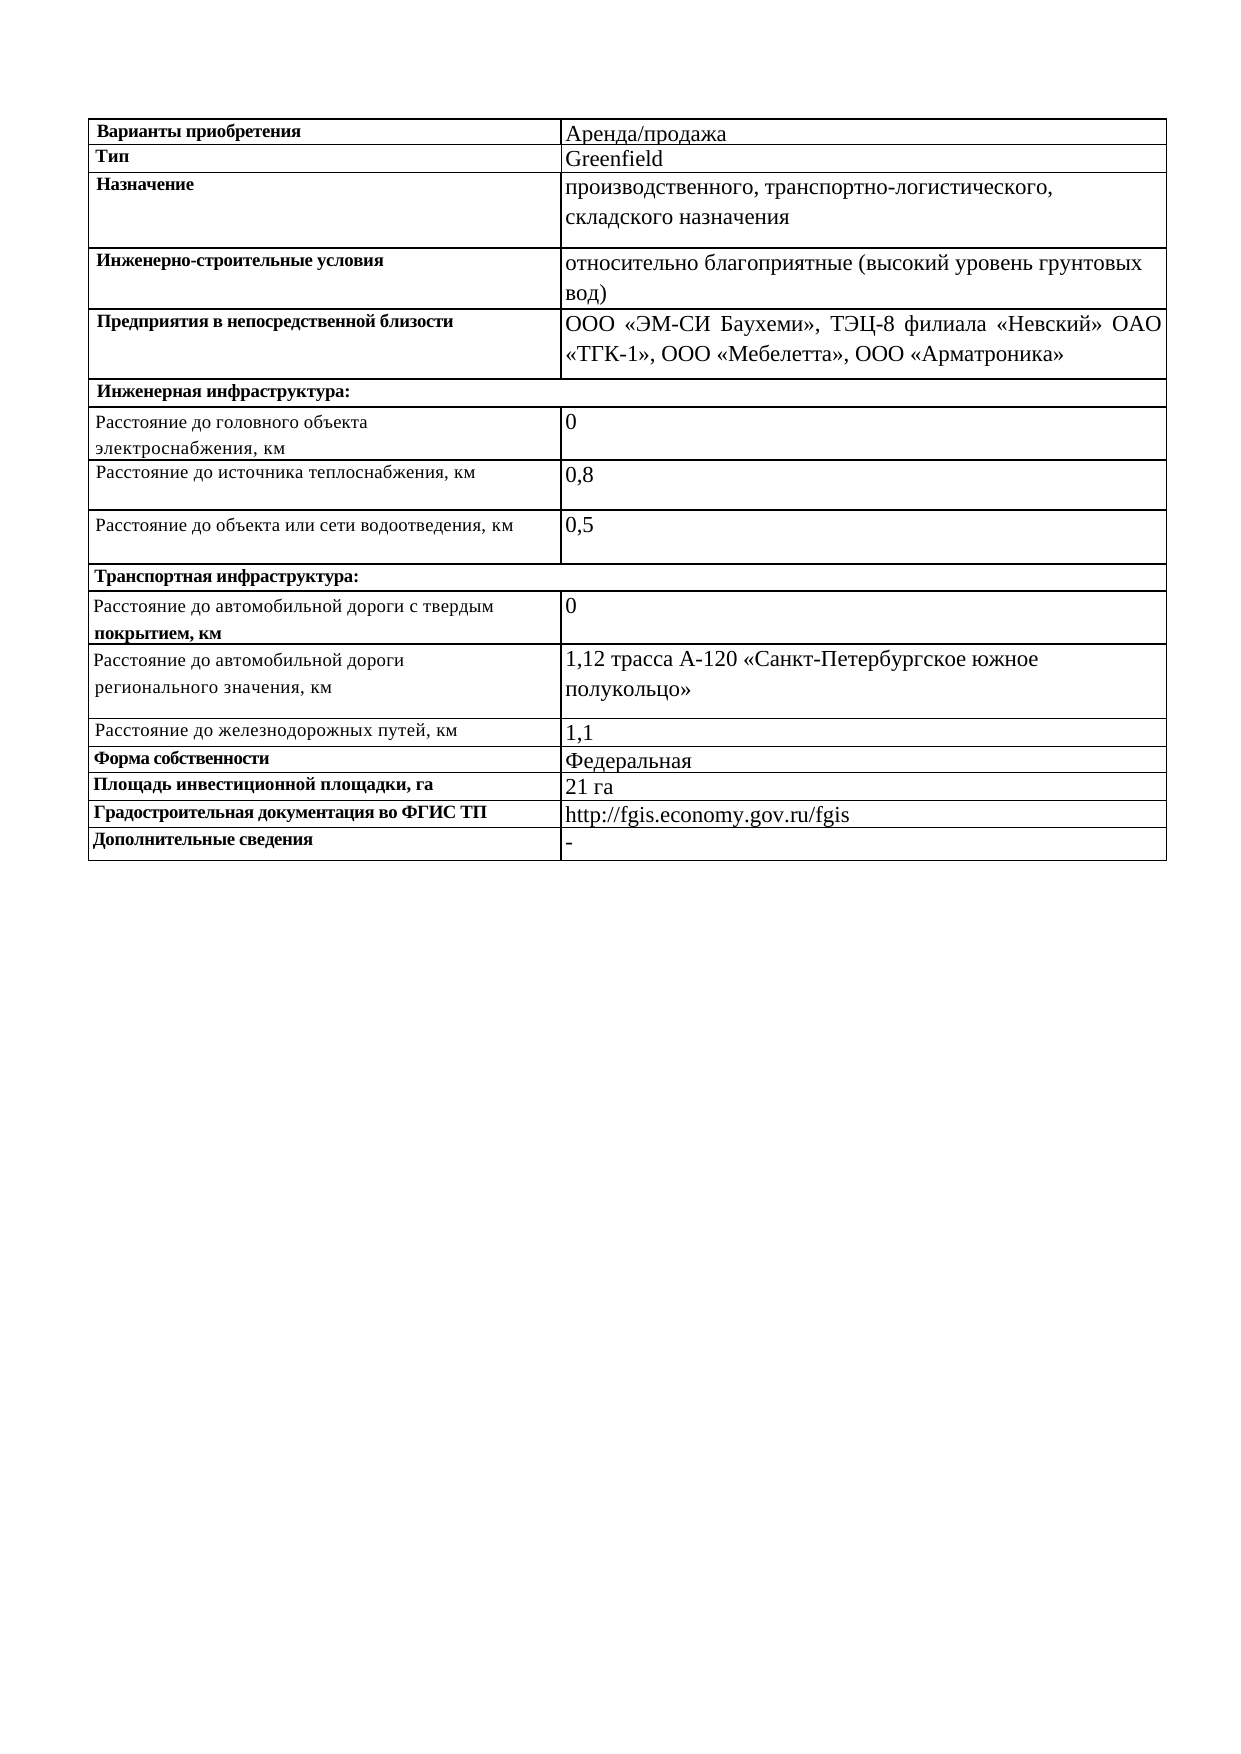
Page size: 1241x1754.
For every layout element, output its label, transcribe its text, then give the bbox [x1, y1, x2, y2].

table_cell Инженерная инфраструктура: [89, 380, 1166, 406]
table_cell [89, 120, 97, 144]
table_cell [562, 773, 1166, 800]
table_cell Площадь инвестиционной площадки, га [89, 773, 560, 800]
table_cell 0 [562, 408, 1166, 459]
table_cell Градостроительная документация во ФГИС ТП [89, 801, 560, 827]
table_cell 0 [562, 592, 1166, 643]
table_cell Расстояние до автомобильной дороги регионального значения, км [89, 645, 560, 718]
table_cell производственного, транспортно-логистического, складского назначения [562, 173, 1166, 247]
table_cell Greenfield [562, 145, 1166, 172]
table_cell ООО «ЭМ-СИ Баухеми», ТЭЦ-8 филиала «Невский» ОАО «ТГК-1», ООО «Мебелетта», ООО «Арматроника» [562, 310, 1166, 378]
table_cell Назначение [89, 173, 560, 247]
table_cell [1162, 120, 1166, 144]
table_cell Расстояние до объекта или сети водоотведения, км [89, 511, 560, 563]
table_cell Инженерно-строительные условия [89, 249, 560, 308]
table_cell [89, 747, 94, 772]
table_cell относительно благоприятные (высокий уровень грунтовых вод) [562, 249, 1166, 308]
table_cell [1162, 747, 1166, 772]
table_cell Расстояние до источника теплоснабжения, км [89, 461, 560, 509]
table_cell Расстояние до головного объекта электроснабжения, км [89, 408, 560, 459]
table_cell Расстояние до железнодорожных путей, км [89, 719, 560, 746]
table_cell 0,8 [562, 461, 1166, 509]
table_cell Дополнительные сведения [89, 828, 560, 860]
table_cell Тип [89, 145, 561, 172]
table_cell 1,12 трасса А-120 «Санкт-Петербургское южное полукольцо» [562, 645, 1166, 718]
table_cell Транспортная инфраструктура: [89, 565, 1166, 590]
table_cell Предприятия в непосредственной близости [89, 310, 560, 378]
table_cell - [562, 828, 1166, 860]
table_cell 1,1 [562, 719, 1166, 746]
table_cell 0,5 [562, 511, 1166, 563]
table_cell http://fgis.economy.gov.ru/fgis [562, 801, 1166, 827]
table_cell Расстояние до автомобильной дороги с твердым покрытием, км [89, 592, 560, 643]
